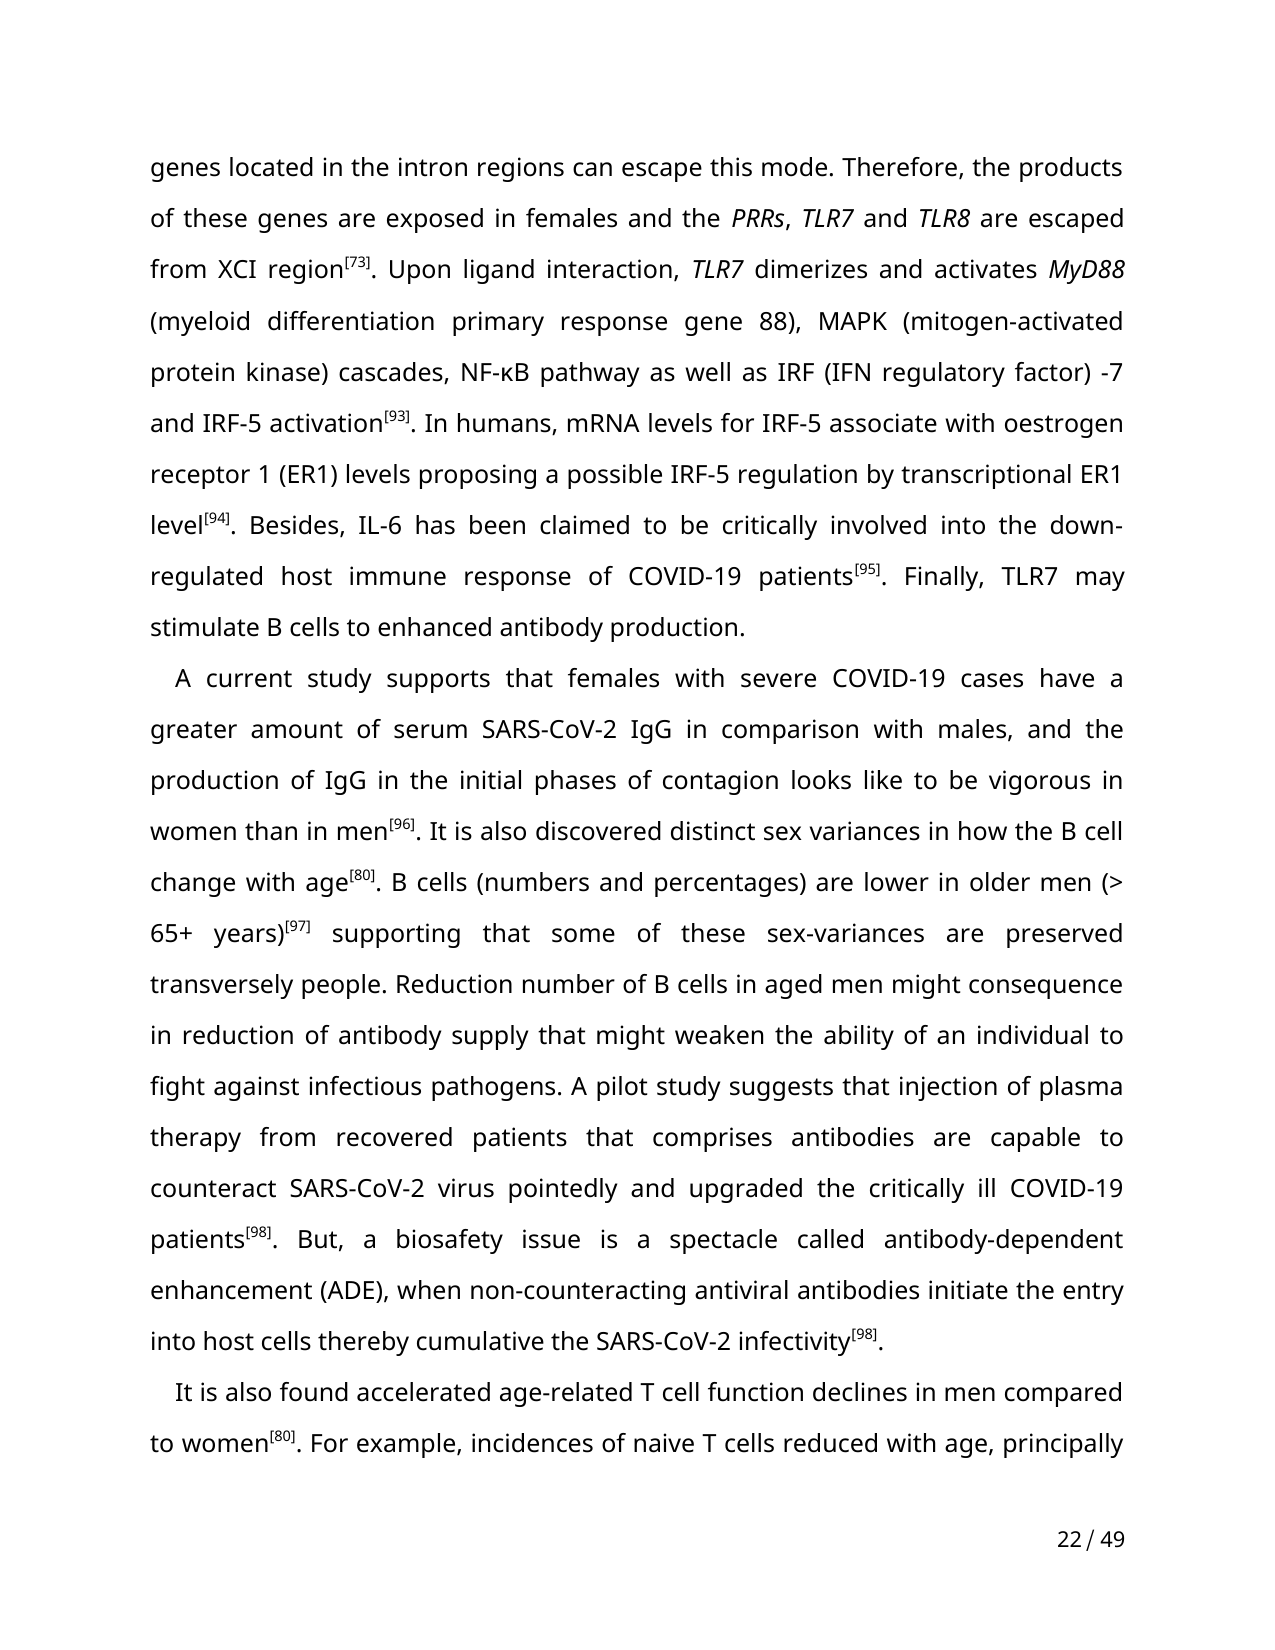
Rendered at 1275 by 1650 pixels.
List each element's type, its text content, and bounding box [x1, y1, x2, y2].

text A current study supports that females with severe COVID-19 cases have a greater amount of serum SARS-CoV-2 IgG in comparison with males, and the production of IgG in the initial phases of contagion looks like to be vigorous in women than in men[96]. It is also discovered distinct sex variances in how the B cell change with age[80]. B cells (numbers and percentages) are lower in older men (> 65+ years)[97] supporting that some of these sex-variances are preserved transversely people. Reduction number of B cells in aged men might consequence in reduction of antibody supply that might weaken the ability of an individual to fight against infectious pathogens. A pilot study suggests that injection of plasma therapy from recovered patients that comprises antibodies are capable to counteract SARS-CoV-2 virus pointedly and upgraded the critically ill COVID-19 patients[98]. But, a biosafety issue is a spectacle called antibody-dependent enhancement (ADE), when non-counteracting antiviral antibodies initiate the entry into host cells thereby cumulative the SARS-CoV-2 infectivity[98]. [150, 660, 1125, 1358]
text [150, 1375, 1125, 1460]
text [150, 150, 1125, 643]
